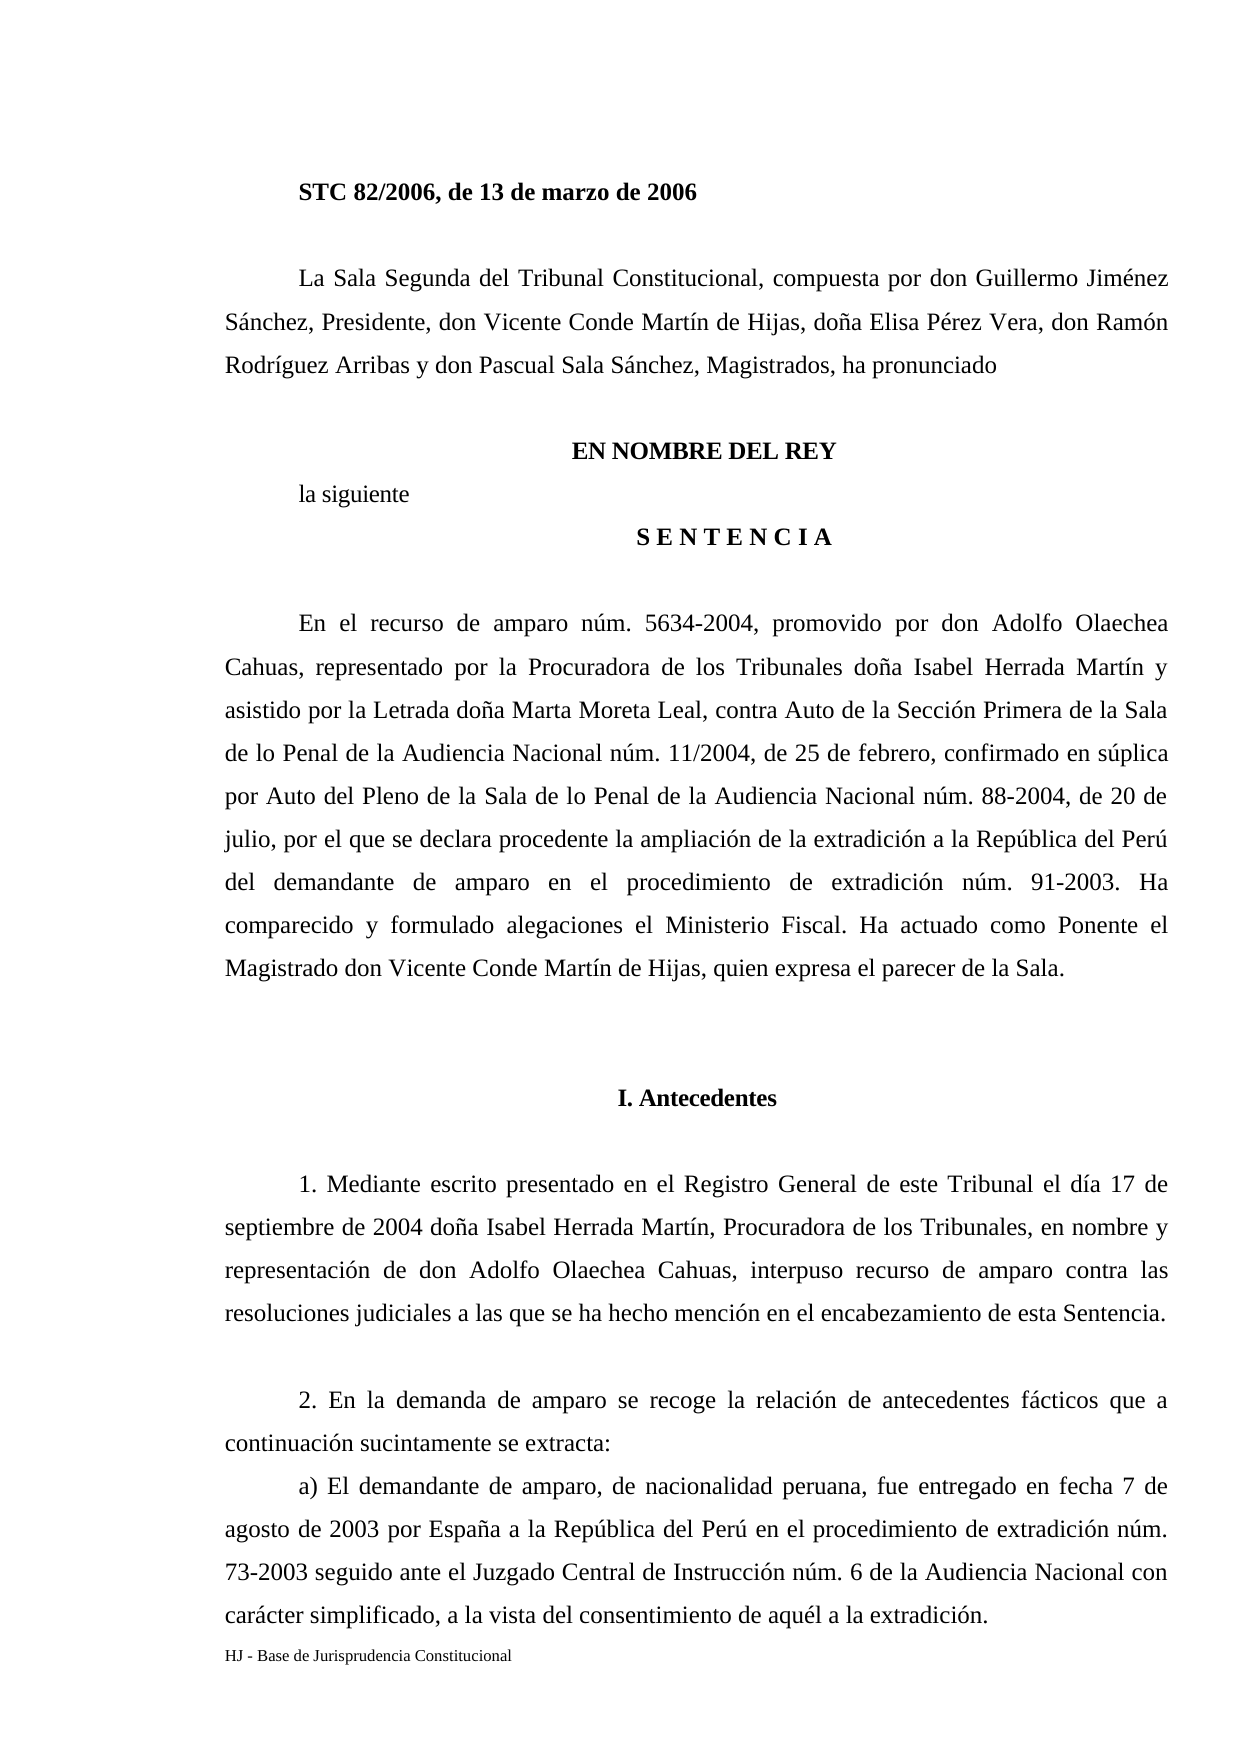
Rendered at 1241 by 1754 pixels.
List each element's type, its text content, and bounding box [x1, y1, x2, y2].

text la siguiente [224, 479, 1110, 508]
text 2. En la demanda de amparo se recoge la relación de antecedentes fácticos que a continuación sucintamente se extracta: [224, 1385, 1169, 1457]
text STC 82/2006, de 13 de marzo de 2006 [224, 177, 1169, 206]
text 1. Mediante escrito presentado en el Registro General de este Tribunal el día 17 de septiembre de 2004 doña Isabel Herrada Martín, Procuradora de los Tribunales, en nombre y representación de don Adolfo Olaechea Cahuas, interpuso recurso de amparo contra las resoluciones judiciales a las que se ha hecho mención en el encabezamiento de esta Sentencia. [224, 1169, 1169, 1327]
text S E N T E N C I A [224, 522, 1169, 551]
text I. Antecedentes [224, 1083, 1169, 1112]
text a) El demandante de amparo, de nacionalidad peruana, fue entregado en fecha 7 de agosto de 2003 por España a la República del Perú en el procedimiento de extradición núm. 73-2003 seguido ante el Juzgado Central de Instrucción núm. 6 de la Audiencia Nacional con carácter simplificado, a la vista del consentimiento de aquél a la extradición. [224, 1471, 1169, 1629]
text En el recurso de amparo núm. 5634-2004, promovido por don Adolfo Olaechea Cahuas, representado por la Procuradora de los Tribunales doña Isabel Herrada Martín y asistido por la Letrada doña Marta Moreta Leal, contra Auto de la Sección Primera de la Sala de lo Penal de la Audiencia Nacional núm. 11/2004, de 25 de febrero, confirmado en súplica por Auto del Pleno de la Sala de lo Penal de la Audiencia Nacional núm. 88-2004, de 20 de julio, por el que se declara procedente la ampliación de la extradición a la República del Perú del demandante de amparo en el procedimiento de extradición núm. 91-2003. Ha comparecido y formulado alegaciones el Ministerio Fiscal. Ha actuado como Ponente el Magistrado don Vicente Conde Martín de Hijas, quien expresa el parecer de la Sala. [224, 608, 1169, 982]
text EN NOMBRE DEL REY [224, 436, 1110, 465]
text La Sala Segunda del Tribunal Constitucional, compuesta por don Guillermo Jiménez Sánchez, Presidente, don Vicente Conde Martín de Hijas, doña Elisa Pérez Vera, don Ramón Rodríguez Arribas y don Pascual Sala Sánchez, Magistrados, ha pronunciado [224, 263, 1169, 378]
